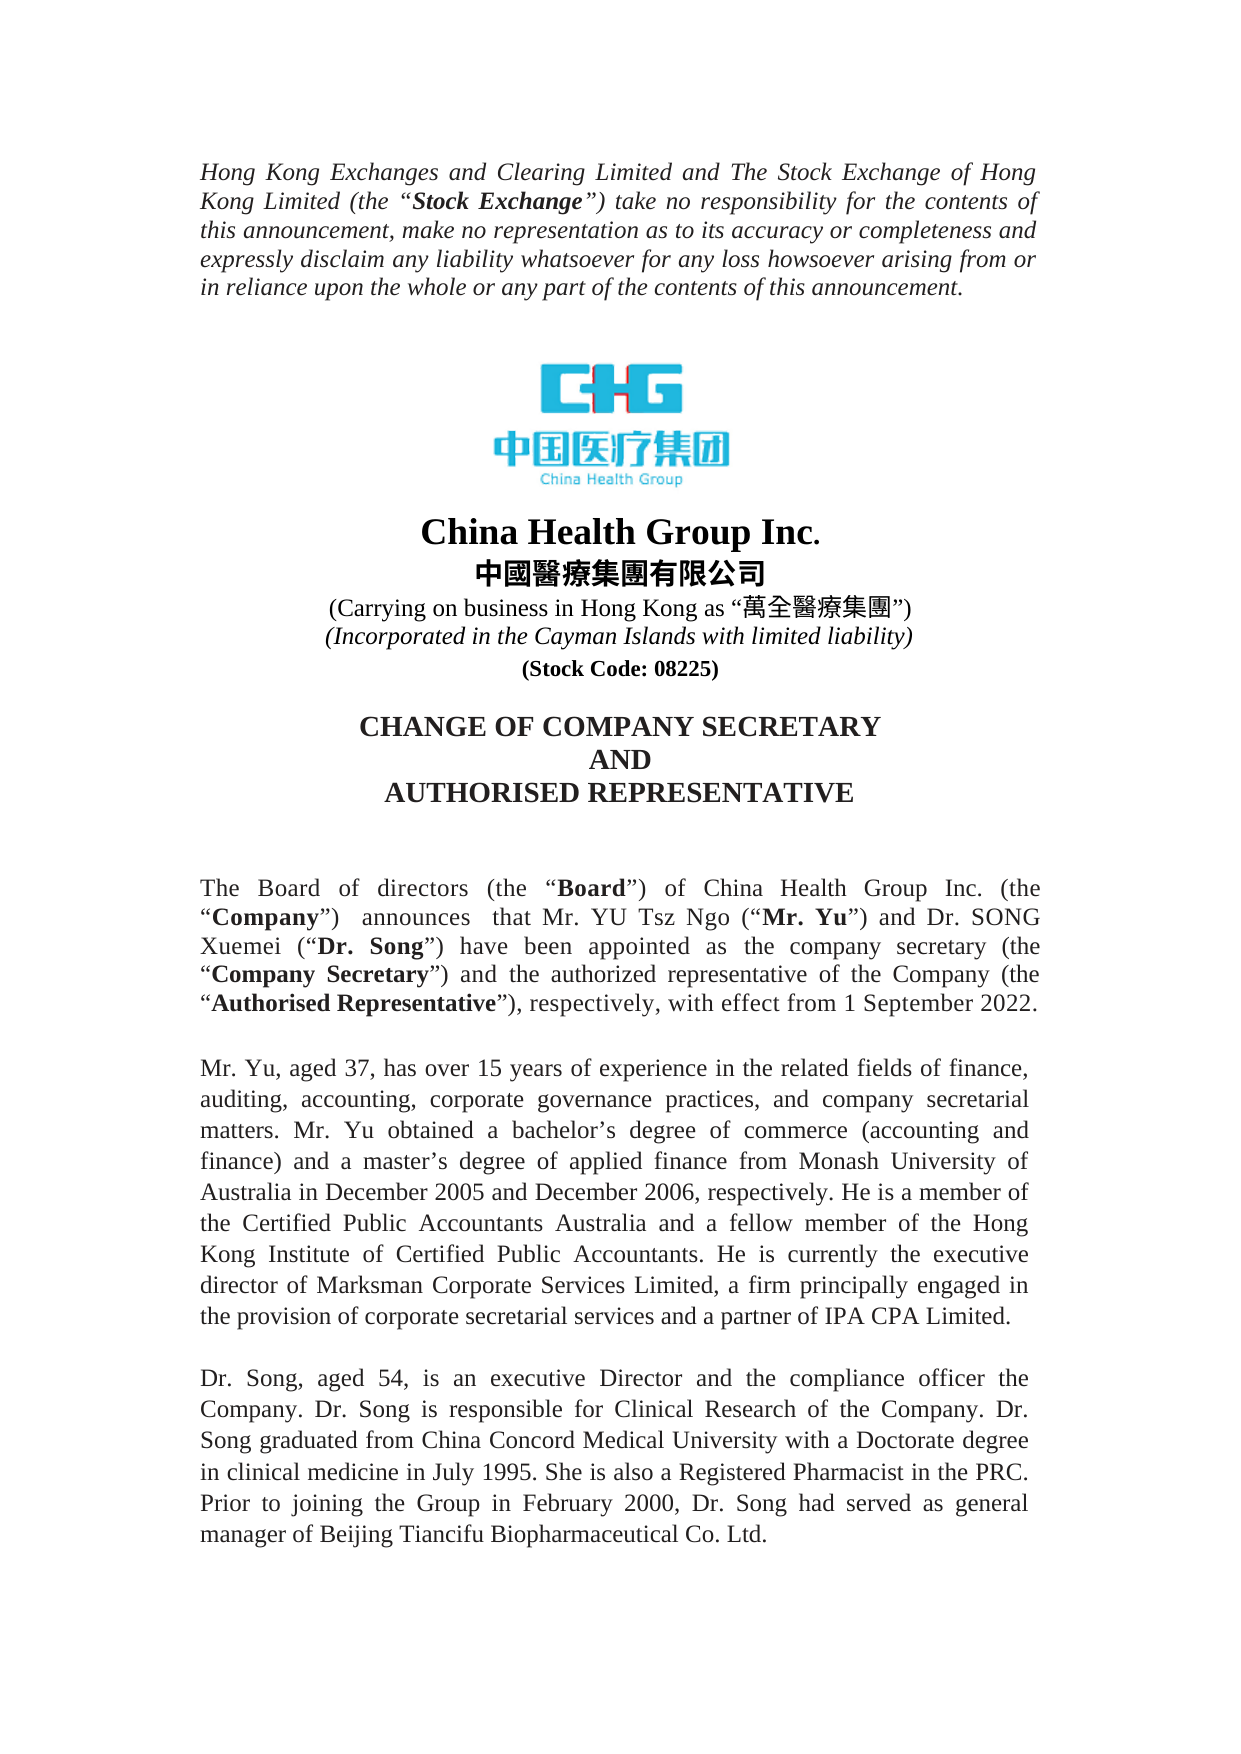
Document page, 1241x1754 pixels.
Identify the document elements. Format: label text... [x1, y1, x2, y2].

text AUTHORISED REPRESENTATIVE [253, 776, 986, 809]
subtitle CHANGE OF COMPANY SECRETARY [187, 709, 1053, 742]
text Hong Kong Exchanges and Clearing Limited and The Stock Exchange of Hong Kong Limited (the “Stock Exchange”) take no responsibility for the contents of this announcement, make no representation as to its accuracy or completeness and expressly disclaim any liability whatsoever for any loss howsoever arising from or in reliance upon the whole or any part of the contents of this announcement. [200, 157, 1040, 301]
text The Board of directors (the “Board”) of China Health Group Inc. (the “Company”) announces that Mr. YU Tsz Ngo (“Mr. Yu”) and Dr. SONG Xuemei (“Dr. Song”) have been appointed as the company secretary (the “Company Secretary”) and the authorized representative of the Company (the “Authorised Representative”), respectively, with effect from 1 September 2022. [200, 873, 1041, 1017]
text Dr. Song, aged 54, is an executive Director and the compliance officer the Company. Dr. Song is responsible for Clinical Research of the Company. Dr. Song graduated from China Concord Medical University with a Doctorate degree in clinical medicine in July 1995. She is also a Registered Pharmacist in the PRC. Prior to joining the Group in February 2000, Dr. Song had served as general manager of Beijing Tiancifu Biopharmaceutical Co. Ltd. [200, 1363, 1029, 1547]
text (Incorporated in the Cayman Islands with limited liability) [254, 623, 986, 650]
subtitle 中國醫療集團有限公司 [254, 551, 986, 593]
text China Health Group Inc. [254, 379, 986, 551]
text (Stock Code: 08225) [255, 655, 986, 681]
subtitle AND [187, 742, 1053, 776]
picture [492, 360, 734, 494]
text Mr. Yu, aged 37, has over 15 years of experience in the related fields of finance, auditing, accounting, corporate governance practices, and company secretarial matters. Mr. Yu obtained a bachelor’s degree of commerce (accounting and finance) and a master’s degree of applied finance from Monash University of Australia in December 2005 and December 2006, respectively. He is a member of the Certified Public Accountants Australia and a fellow member of the Hong Kong Institute of Certified Public Accountants. He is currently the executive director of Marksman Corporate Services Limited, a firm principally engaged in the provision of corporate secretarial services and a partner of IPA CPA Limited. [200, 1053, 1029, 1330]
text (Carrying on business in Hong Kong as “萬全醫療集團”) [254, 593, 986, 623]
